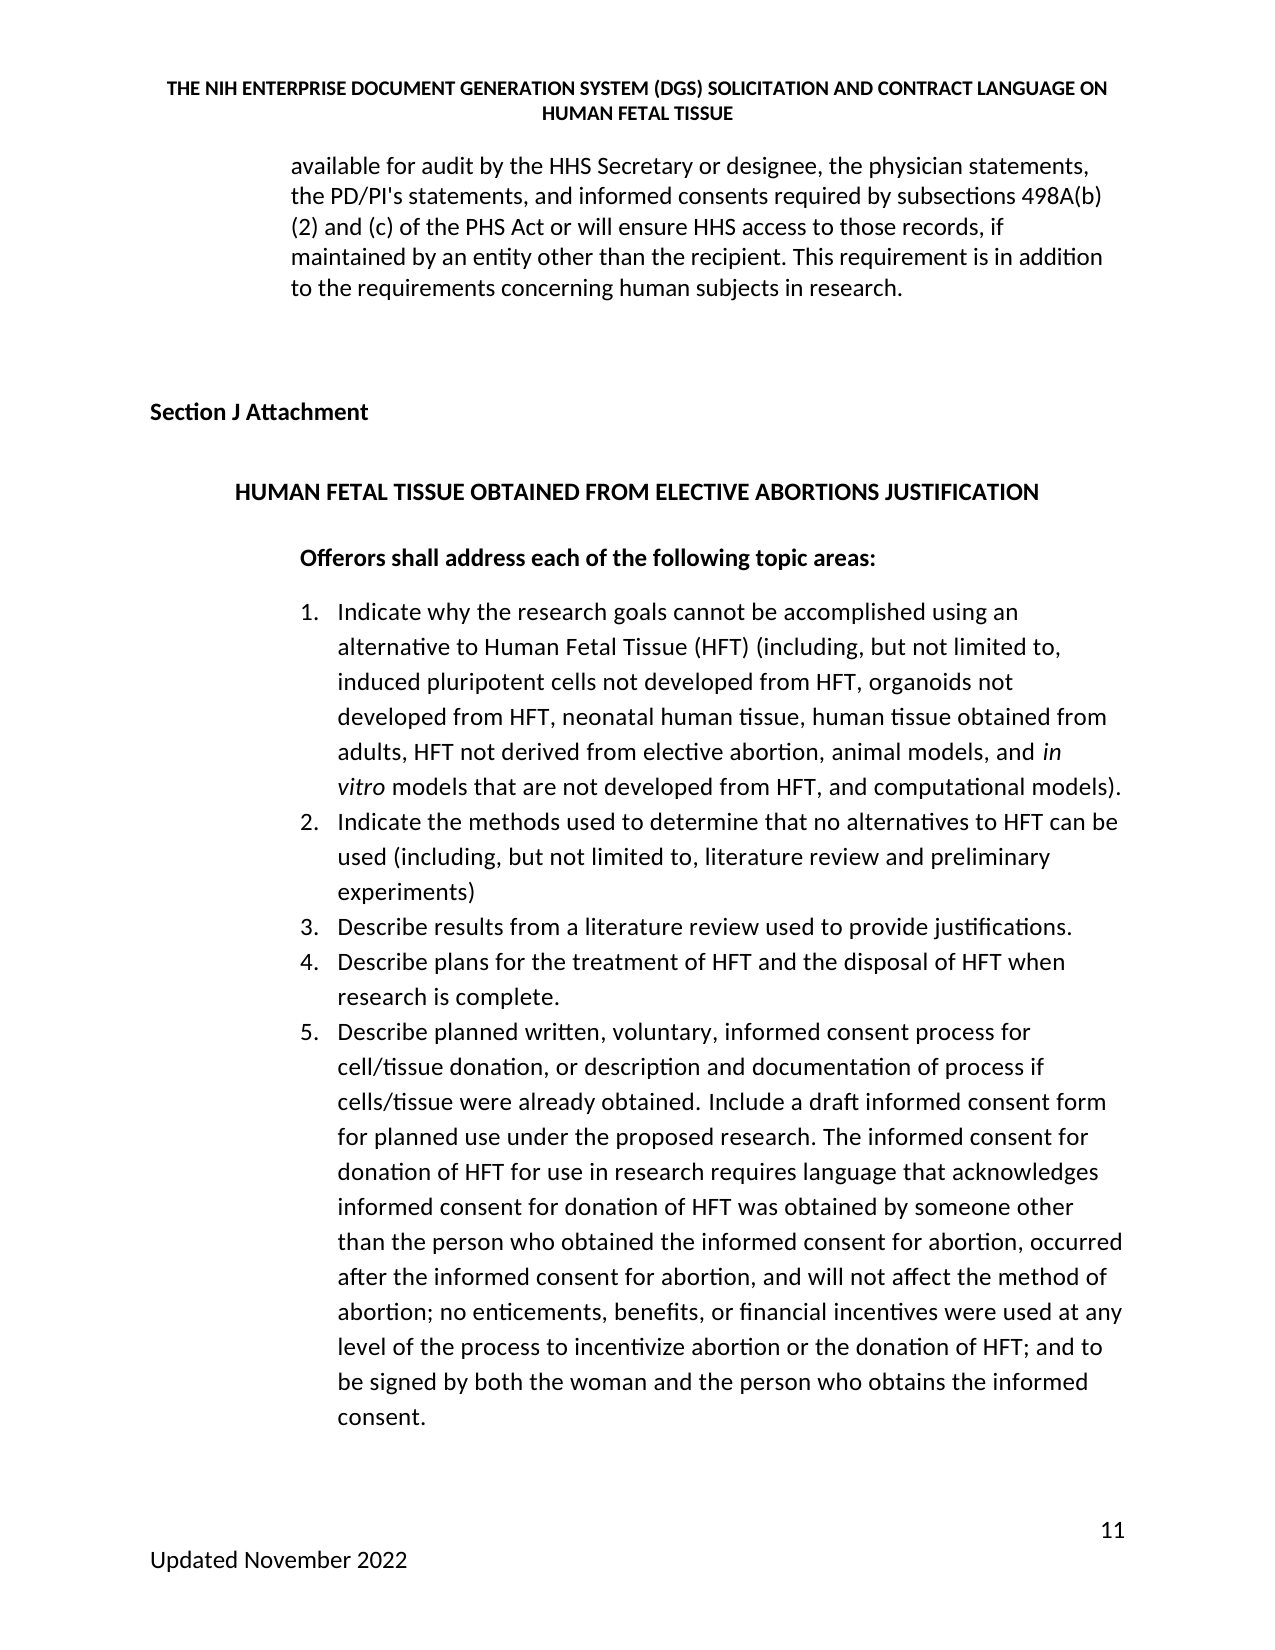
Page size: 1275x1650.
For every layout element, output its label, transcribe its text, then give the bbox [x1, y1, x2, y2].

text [291, 150, 1125, 303]
list Indicate why the research goals cannot be accomplished using an alternative to Human Fetal Tissue (HFT) (including, but not limited to, induced pluripotent cells not developed from HFT, organoids not developed from HFT, neonatal human tissue, human tissue obtained from adults, HFT not derived from elective abortion, animal models, and in vitro models that are not developed from HFT, and computational models). [300, 591, 1125, 801]
list Describe plans for the treatment of HFT and the disposal of HFT when research is complete. [300, 941, 1125, 1011]
list Describe results from a literature review used to provide justifications. [300, 906, 1125, 941]
text HUMAN FETAL TISSUE OBTAINED FROM ELECTIVE ABORTIONS JUSTIFICATION [150, 476, 1125, 506]
list Describe planned written, voluntary, informed consent process for cell/tissue donation, or description and documentation of process if cells/tissue were already obtained. Include a draft informed consent form for planned use under the proposed research. The informed consent for donation of HFT for use in research requires language that acknowledges informed consent for donation of HFT was obtained by someone other than the person who obtained the informed consent for abortion, occurred after the informed consent for abortion, and will not affect the method of abortion; no enticements, benefits, or financial incentives were used at any level of the process to incentivize abortion or the donation of HFT; and to be signed by both the woman and the person who obtains the informed consent. [300, 1011, 1125, 1431]
text Section J Attachment [150, 396, 1125, 426]
list Indicate the methods used to determine that no alternatives to HFT can be used (including, but not limited to, literature review and preliminary experiments) [300, 801, 1125, 906]
text Offerors shall address each of the following topic areas: [262, 542, 1125, 572]
